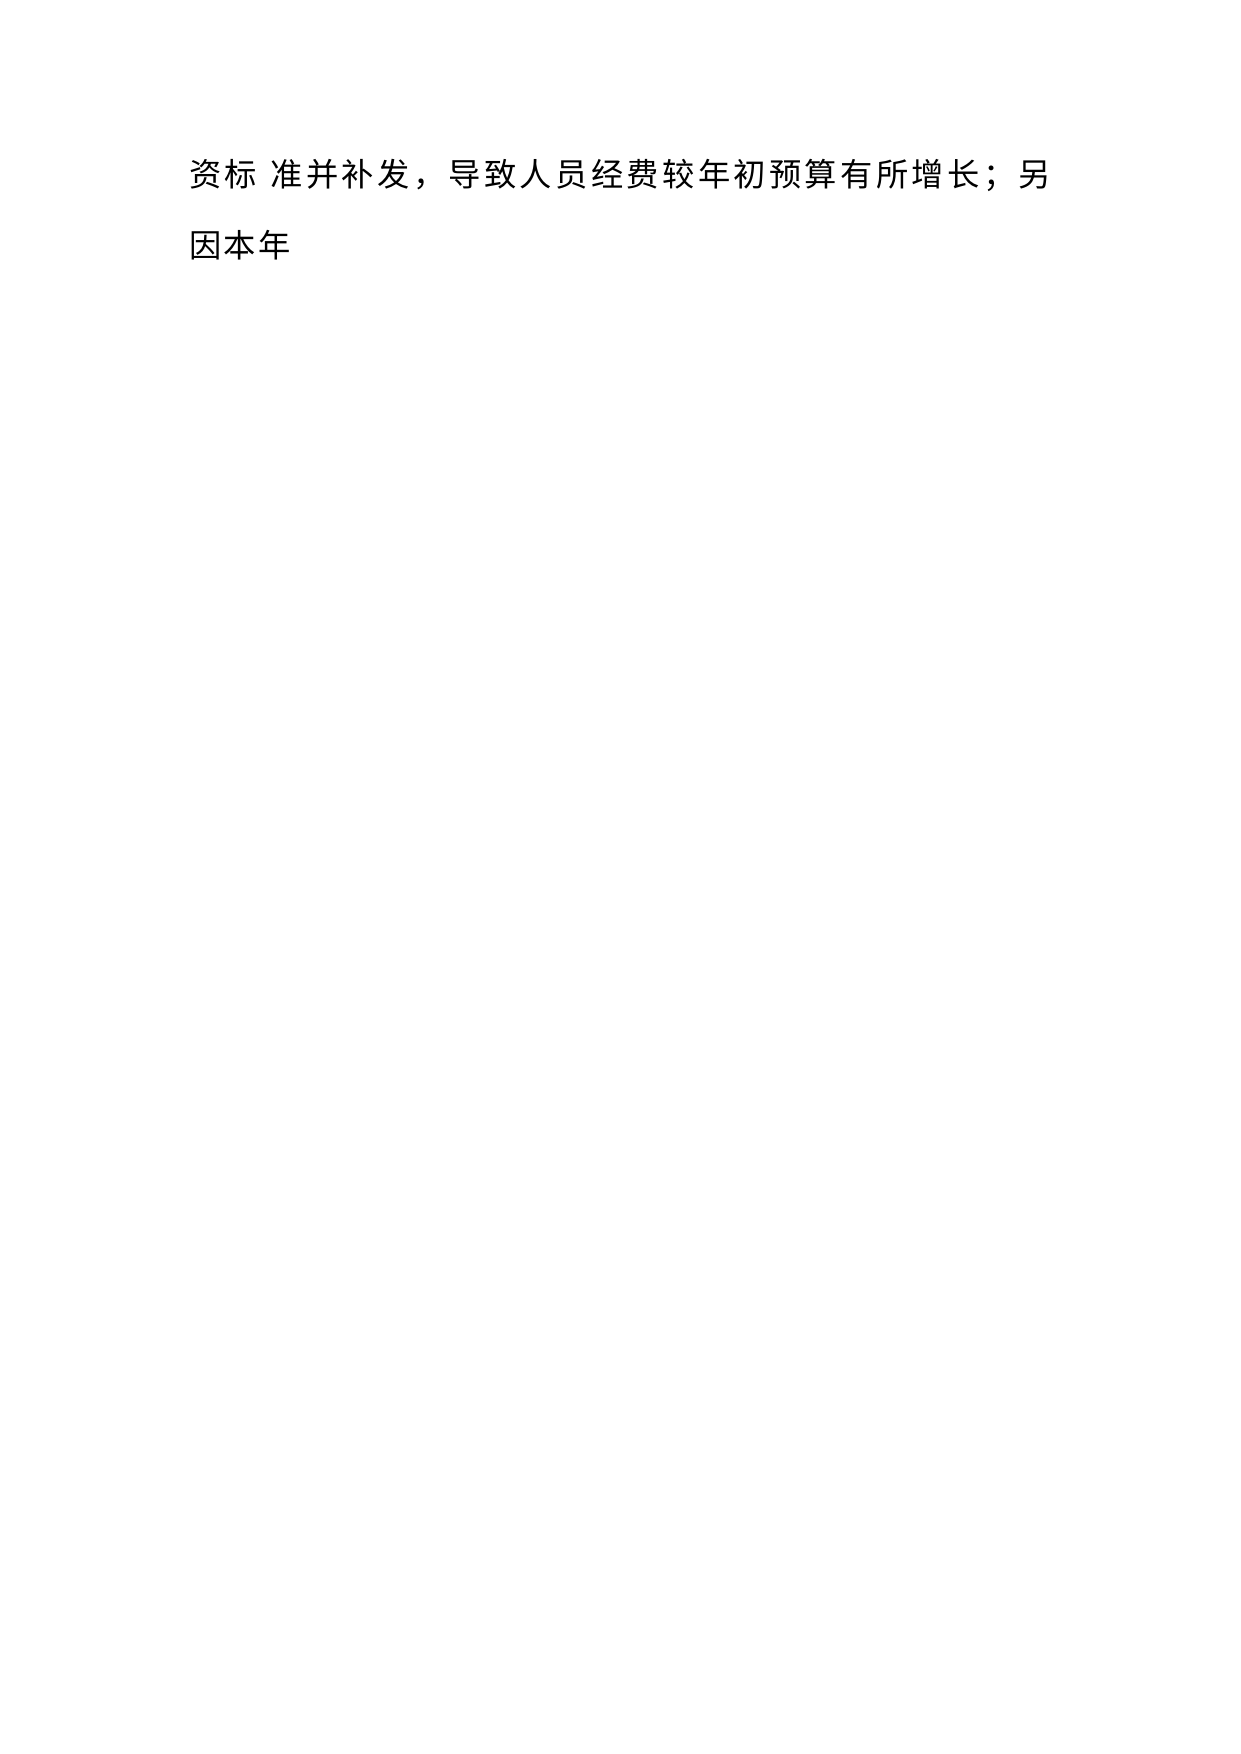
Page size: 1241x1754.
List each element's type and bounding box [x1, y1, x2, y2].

text [189, 149, 1053, 266]
